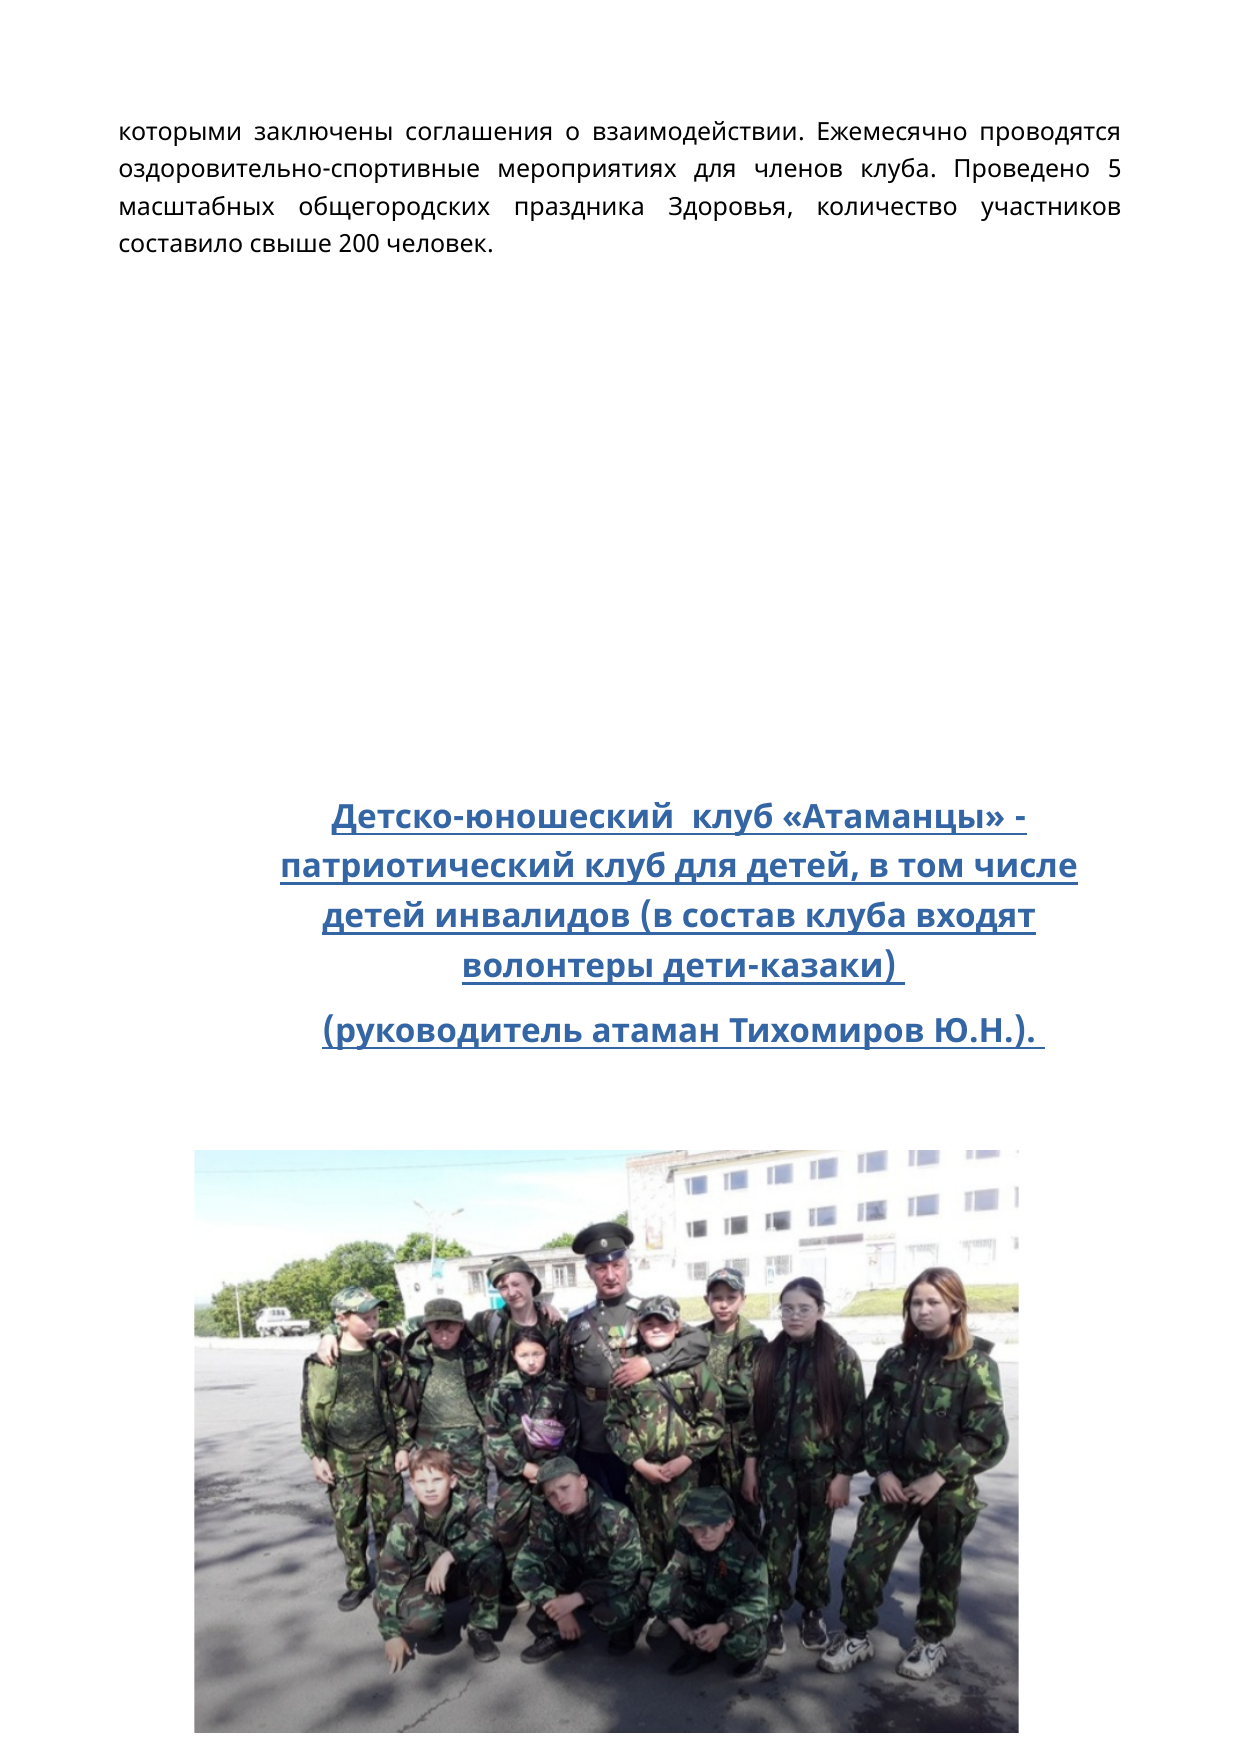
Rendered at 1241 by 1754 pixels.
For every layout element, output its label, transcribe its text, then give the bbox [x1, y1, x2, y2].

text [118, 118, 1122, 263]
text (руководитель атаман Тихомиров Ю.Н.). [236, 1012, 1122, 1056]
picture [194, 1150, 1019, 1733]
text Детско-юношеский клуб «Атаманцы» - патриотический клуб для детей, в том числе детей инвалидов (в состав клуба входят волонтеры дети-казаки) [236, 798, 1122, 991]
